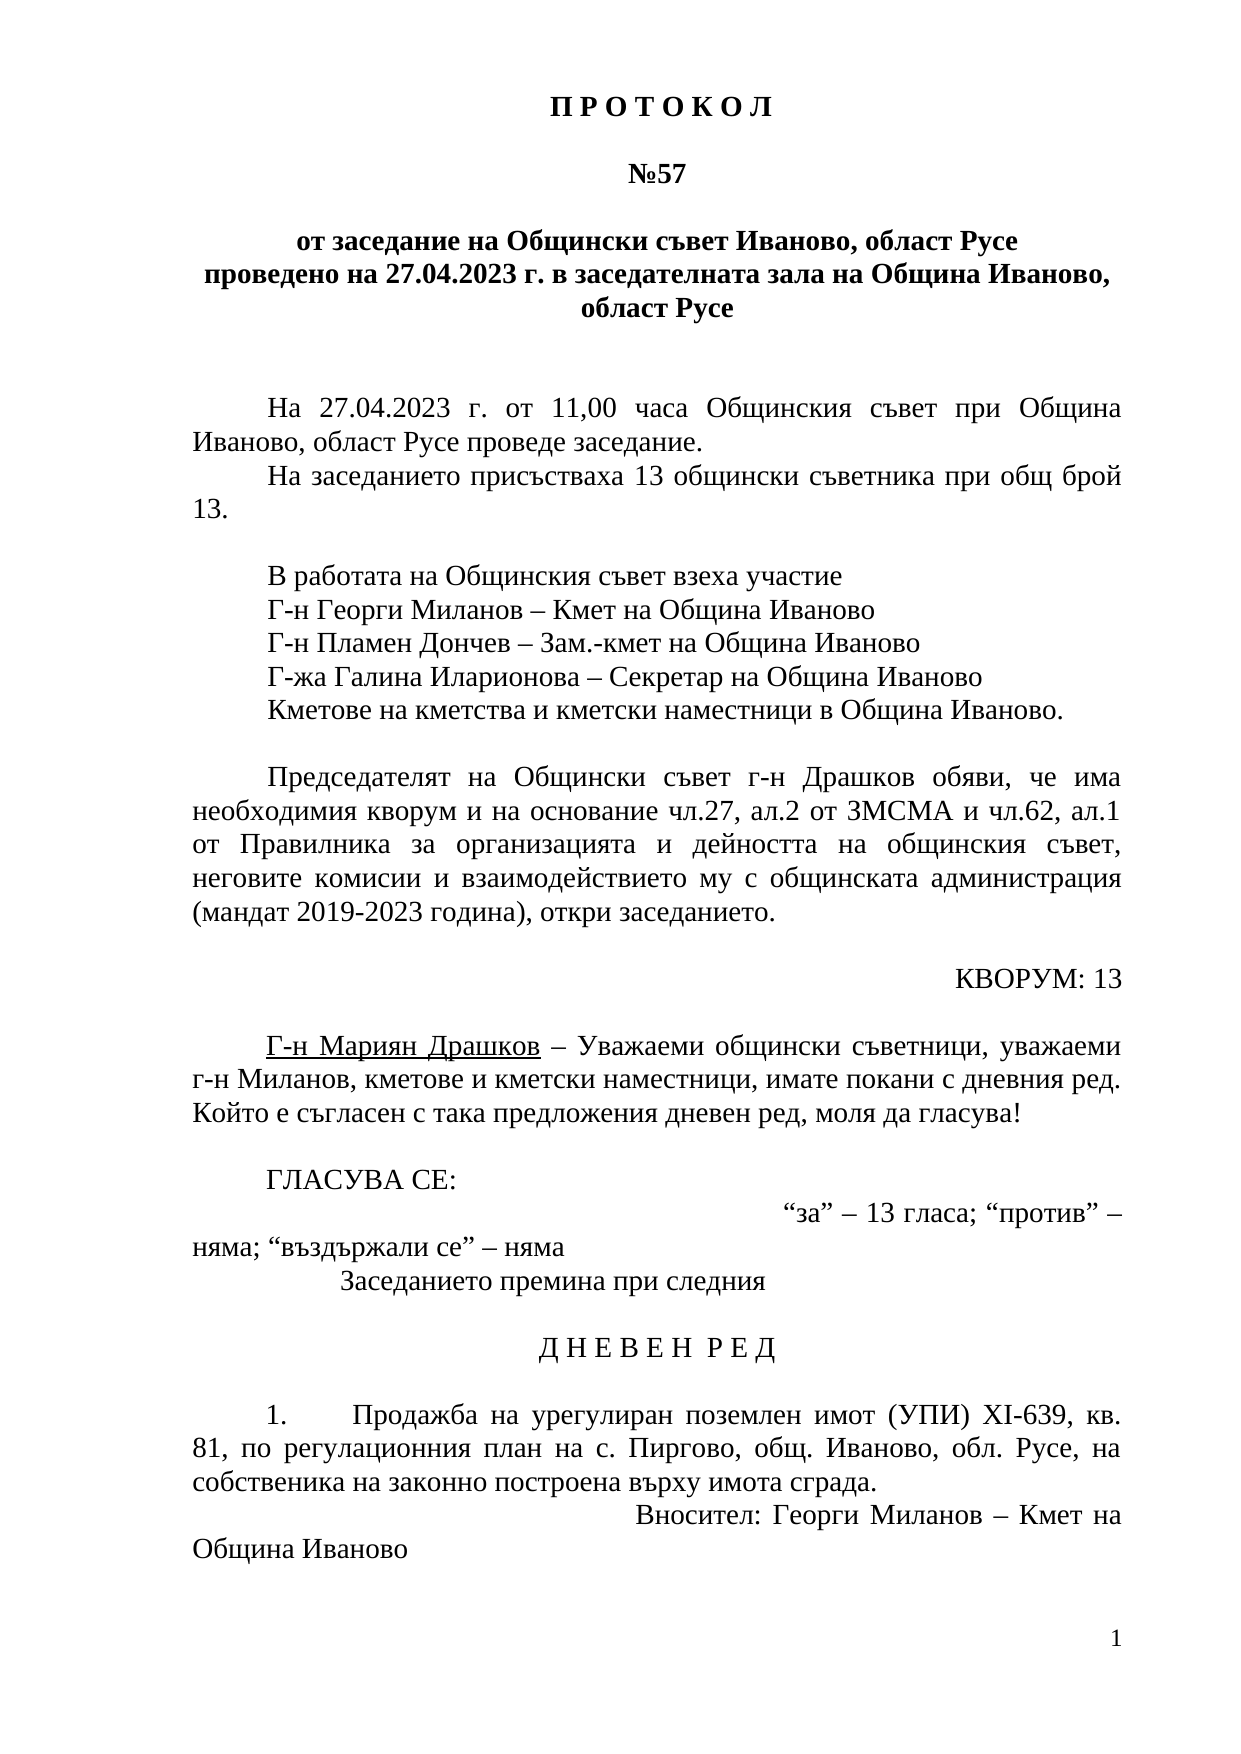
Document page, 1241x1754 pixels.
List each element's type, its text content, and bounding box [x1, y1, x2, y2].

text В работата на Общинския съвет взеха участие [192, 558, 1122, 592]
list Продажба на урегулиран поземлен имот (УПИ) XI-639, кв. 81, по регулационния план на с. Пиргово, общ. Иваново, обл. Русе, на собственика на законно построена върху имота сграда. [192, 1397, 1122, 1497]
text Г-н Георги Миланов – Кмет на Община Иваново [192, 592, 1122, 625]
text П Р О Т О К О Л [192, 89, 1122, 122]
text от заседание на Общински съвет Иваново, област Русе [192, 223, 1122, 256]
text ГЛАСУВА СЕ: [192, 1162, 1122, 1196]
text “за” – 13 гласа; “против” – няма; “въздържали се” – няма [192, 1196, 1122, 1263]
text проведено на 27.04.2023 г. в заседателната зала на Община Иваново, област Русе [192, 256, 1122, 323]
text №57 [192, 156, 1122, 189]
text Г-жа Галина Иларионова – Секретар на Община Иваново [192, 659, 1122, 692]
text Д Н Е В Е Н Р Е Д [192, 1330, 1122, 1363]
text КВОРУМ: 13 [192, 961, 1122, 994]
text Кметове на кметства и кметски наместници в Община Иваново. [192, 692, 1122, 726]
text Председателят на Общински съвет г-н Драшков обяви, че има необходимия кворум и на основание чл.27, ал.2 от ЗМСМА и чл.62, ал.1 от Правилника за организацията и дейността на общинския съвет, неговите комисии и взаимодействието му с общинската администрация (мандат 2019-2023 година), откри заседанието. [192, 759, 1122, 927]
text Г-н Пламен Дончев – Зам.-кмет на Община Иваново [192, 625, 1122, 659]
text Заседанието премина при следния [192, 1263, 1122, 1296]
text На заседанието присъстваха 13 общински съветника при общ брой 13. [192, 458, 1122, 525]
text На 27.04.2023 г. от 11,00 часа Общинския съвет при Община Иваново, област Русе проведе заседание. [192, 391, 1122, 458]
text Г-н Мариян Драшков – Уважаеми общински съветници, уважаеми г-н Миланов, кметове и кметски наместници, имате покани с дневния ред. Който е съгласен с така предложения дневен ред, моля да гласува! [192, 1028, 1122, 1128]
text Вносител: Георги Миланов – Кмет на Община Иваново [192, 1497, 1122, 1564]
